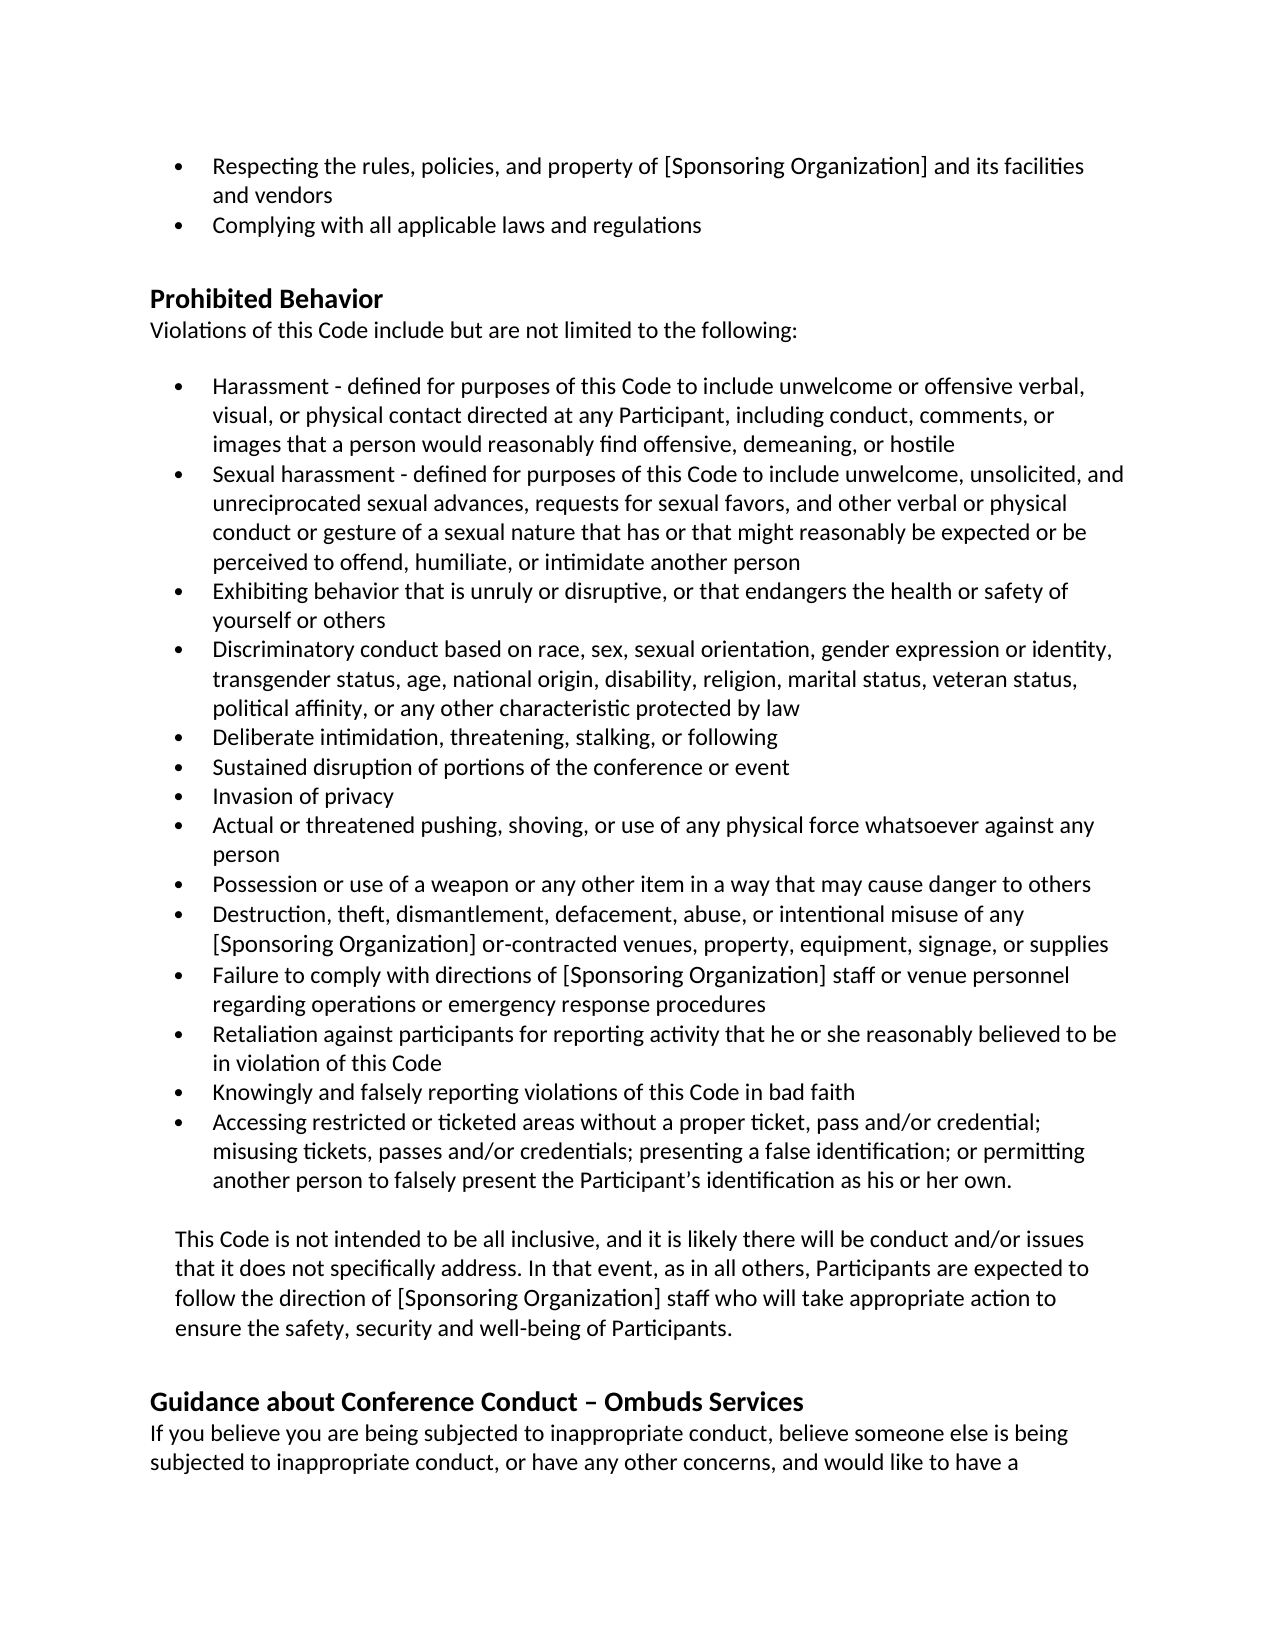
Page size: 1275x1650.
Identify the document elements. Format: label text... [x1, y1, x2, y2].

text Guidance about Conference Conduct – Ombuds Services [150, 1371, 1125, 1418]
list Discriminatory conduct based on race, sex, sexual orientation, gender expression or identity, transgender status, age, national origin, disability, religion, marital status, veteran status, political affinity, or any other characteristic protected by law [175, 634, 1125, 722]
list Sexual harassment - defined for purposes of this Code to include unwelcome, unsolicited, and unreciprocated sexual advances, requests for sexual favors, and other verbal or physical conduct or gesture of a sexual nature that has or that might reasonably be expected or be perceived to offend, humiliate, or intimidate another person [175, 459, 1125, 576]
text This Code is not intended to be all inclusive, and it is likely there will be conduct and/or issues that it does not specifically address. In that event, as in all others, Participants are expected to follow the direction of [Sponsoring Organization] staff who will take appropriate action to ensure the safety, security and well-being of Participants. [175, 1224, 1125, 1342]
list Accessing restricted or ticketed areas without a proper ticket, pass and/or credential; misusing tickets, passes and/or credentials; presenting a false identification; or permitting another person to falsely present the Participant’s identification as his or her own. [175, 1107, 1125, 1194]
text Violations of this Code include but are not limited to the following: [150, 315, 1125, 344]
list Failure to comply with directions of [Sponsoring Organization] staff or venue personnel regarding operations or emergency response procedures [175, 959, 1125, 1019]
list Deliberate intimidation, threatening, stalking, or following [175, 722, 1125, 752]
text Prohibited Behavior [150, 268, 1125, 315]
list Sustained disruption of portions of the conference or event [175, 752, 1125, 781]
list Destruction, theft, dismantlement, defacement, abuse, or intentional misuse of any [Sponsoring Organization] or-contracted venues, property, equipment, signage, or supplies [175, 898, 1125, 959]
list Complying with all applicable laws and regulations [175, 210, 1125, 239]
list Respecting the rules, policies, and property of [Sponsoring Organization] and its facilities and vendors [175, 150, 1125, 210]
list Actual or threatened pushing, shoving, or use of any physical force whatsoever against any person [175, 810, 1125, 869]
list Knowingly and falsely reporting violations of this Code in bad faith [175, 1077, 1125, 1107]
list Harassment - defined for purposes of this Code to include unwelcome or offensive verbal, visual, or physical contact directed at any Participant, including conduct, comments, or images that a person would reasonably find offensive, demeaning, or hostile [175, 371, 1125, 459]
list Possession or use of a weapon or any other item in a way that may cause danger to others [175, 869, 1125, 898]
list Retaliation against participants for reporting activity that he or she reasonably believed to be in violation of this Code [175, 1019, 1125, 1077]
list Exhibiting behavior that is unruly or disruptive, or that endangers the health or safety of yourself or others [175, 576, 1125, 634]
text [150, 1418, 1125, 1477]
list Invasion of privacy [175, 781, 1125, 810]
